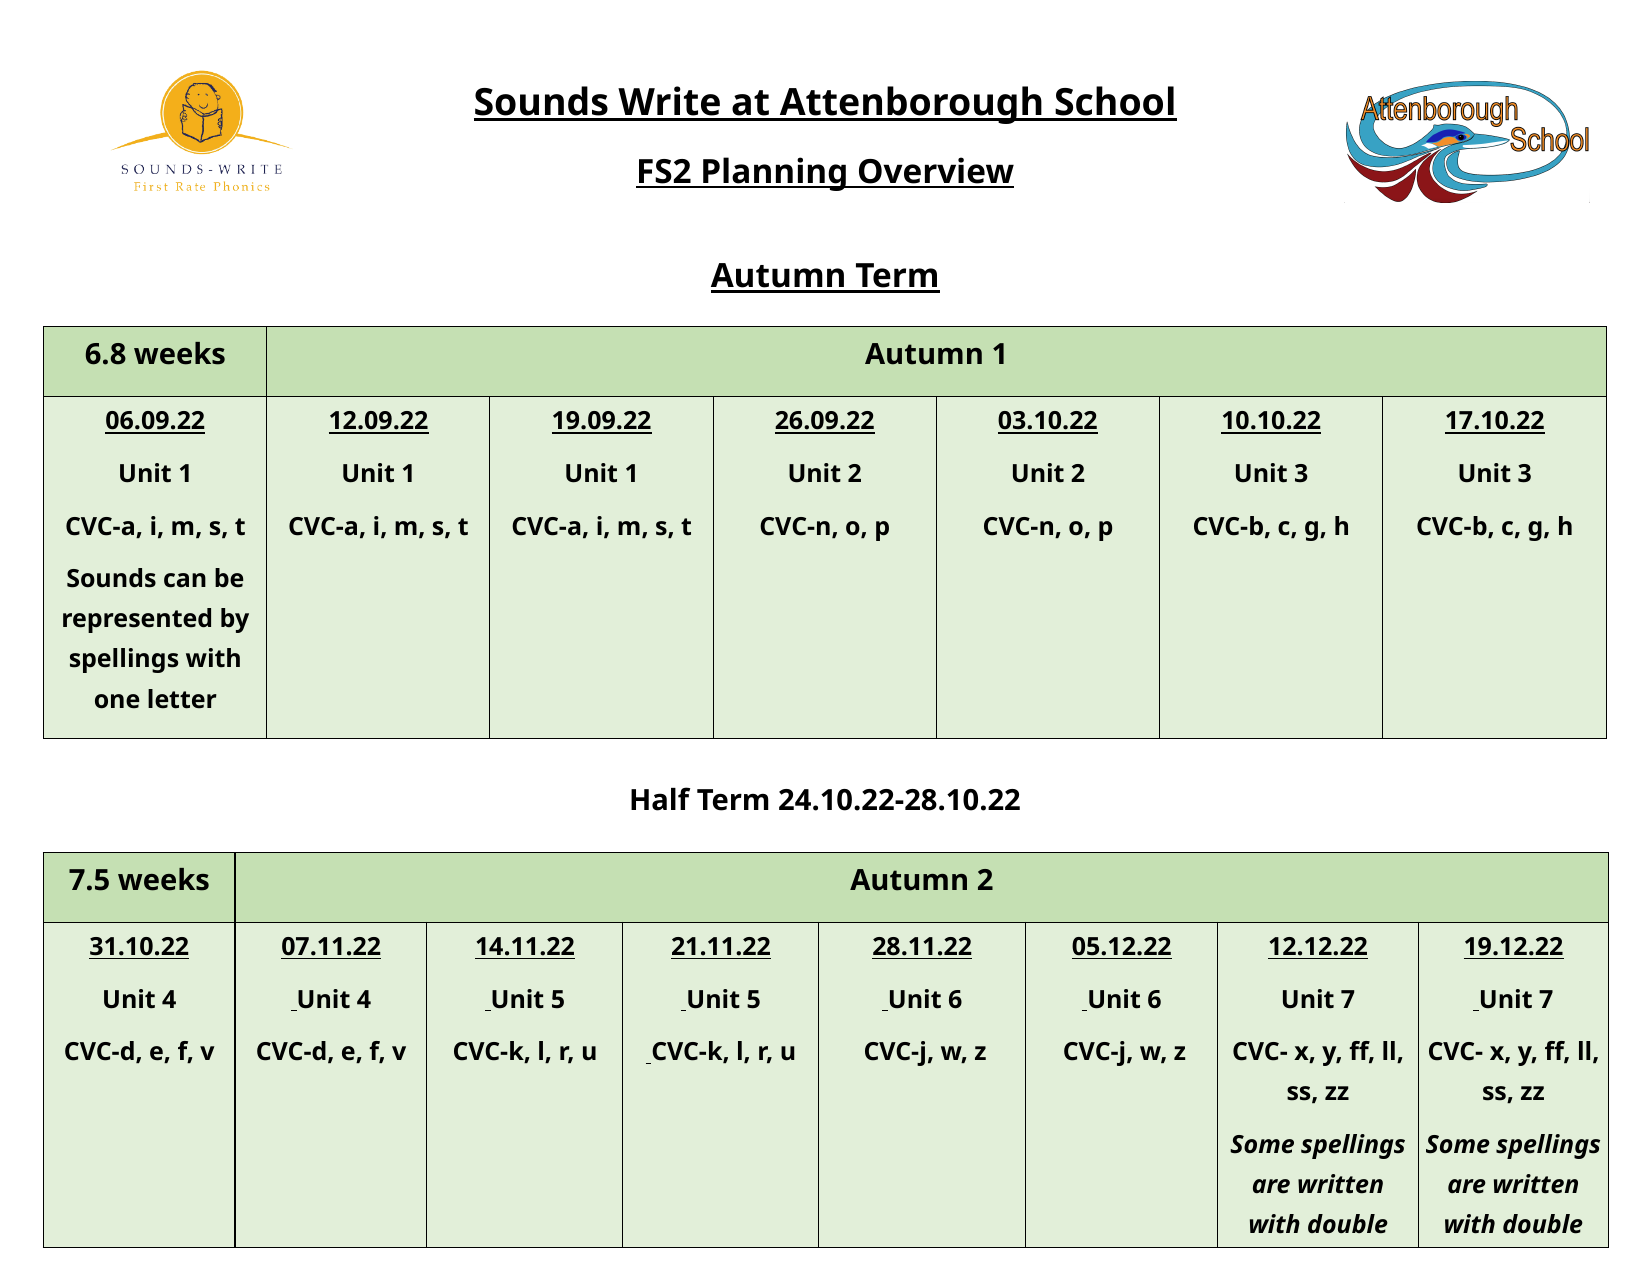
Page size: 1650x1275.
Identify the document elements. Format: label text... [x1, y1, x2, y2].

table_header Autumn 2 [236, 853, 1608, 922]
table_cell 12.09.22 Unit 1 CVC-a, i, m, s, t [267, 397, 489, 738]
table_header Autumn 1 [267, 327, 1606, 396]
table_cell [819, 923, 1025, 1247]
picture [1344, 81, 1590, 203]
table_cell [1218, 923, 1418, 1247]
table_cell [1026, 923, 1217, 1247]
table_cell 06.09.22 Unit 1 CVC-a, i, m, s, t Sounds can be represented by spellings with one letter [44, 397, 266, 738]
table_header 6.8 weeks [44, 327, 266, 396]
table_cell 10.10.22 Unit 3 CVC-b, c, g, h [1160, 397, 1382, 738]
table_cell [427, 923, 622, 1247]
table_cell 26.09.22 Unit 2 CVC-n, o, p [714, 397, 936, 738]
table_cell 19.09.22 Unit 1 CVC-a, i, m, s, t [490, 397, 713, 738]
table_cell 17.10.22 Unit 3 CVC-b, c, g, h [1383, 397, 1606, 738]
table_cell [236, 923, 426, 1247]
table_header 7.5 weeks [44, 853, 234, 922]
picture [95, 46, 305, 214]
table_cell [44, 923, 234, 1247]
table_cell 03.10.22 Unit 2 CVC-n, o, p [937, 397, 1159, 738]
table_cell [1419, 923, 1608, 1247]
text Autumn Term [150, 252, 1500, 298]
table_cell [623, 923, 818, 1247]
text Half Term 24.10.22-28.10.22 [150, 779, 1500, 818]
